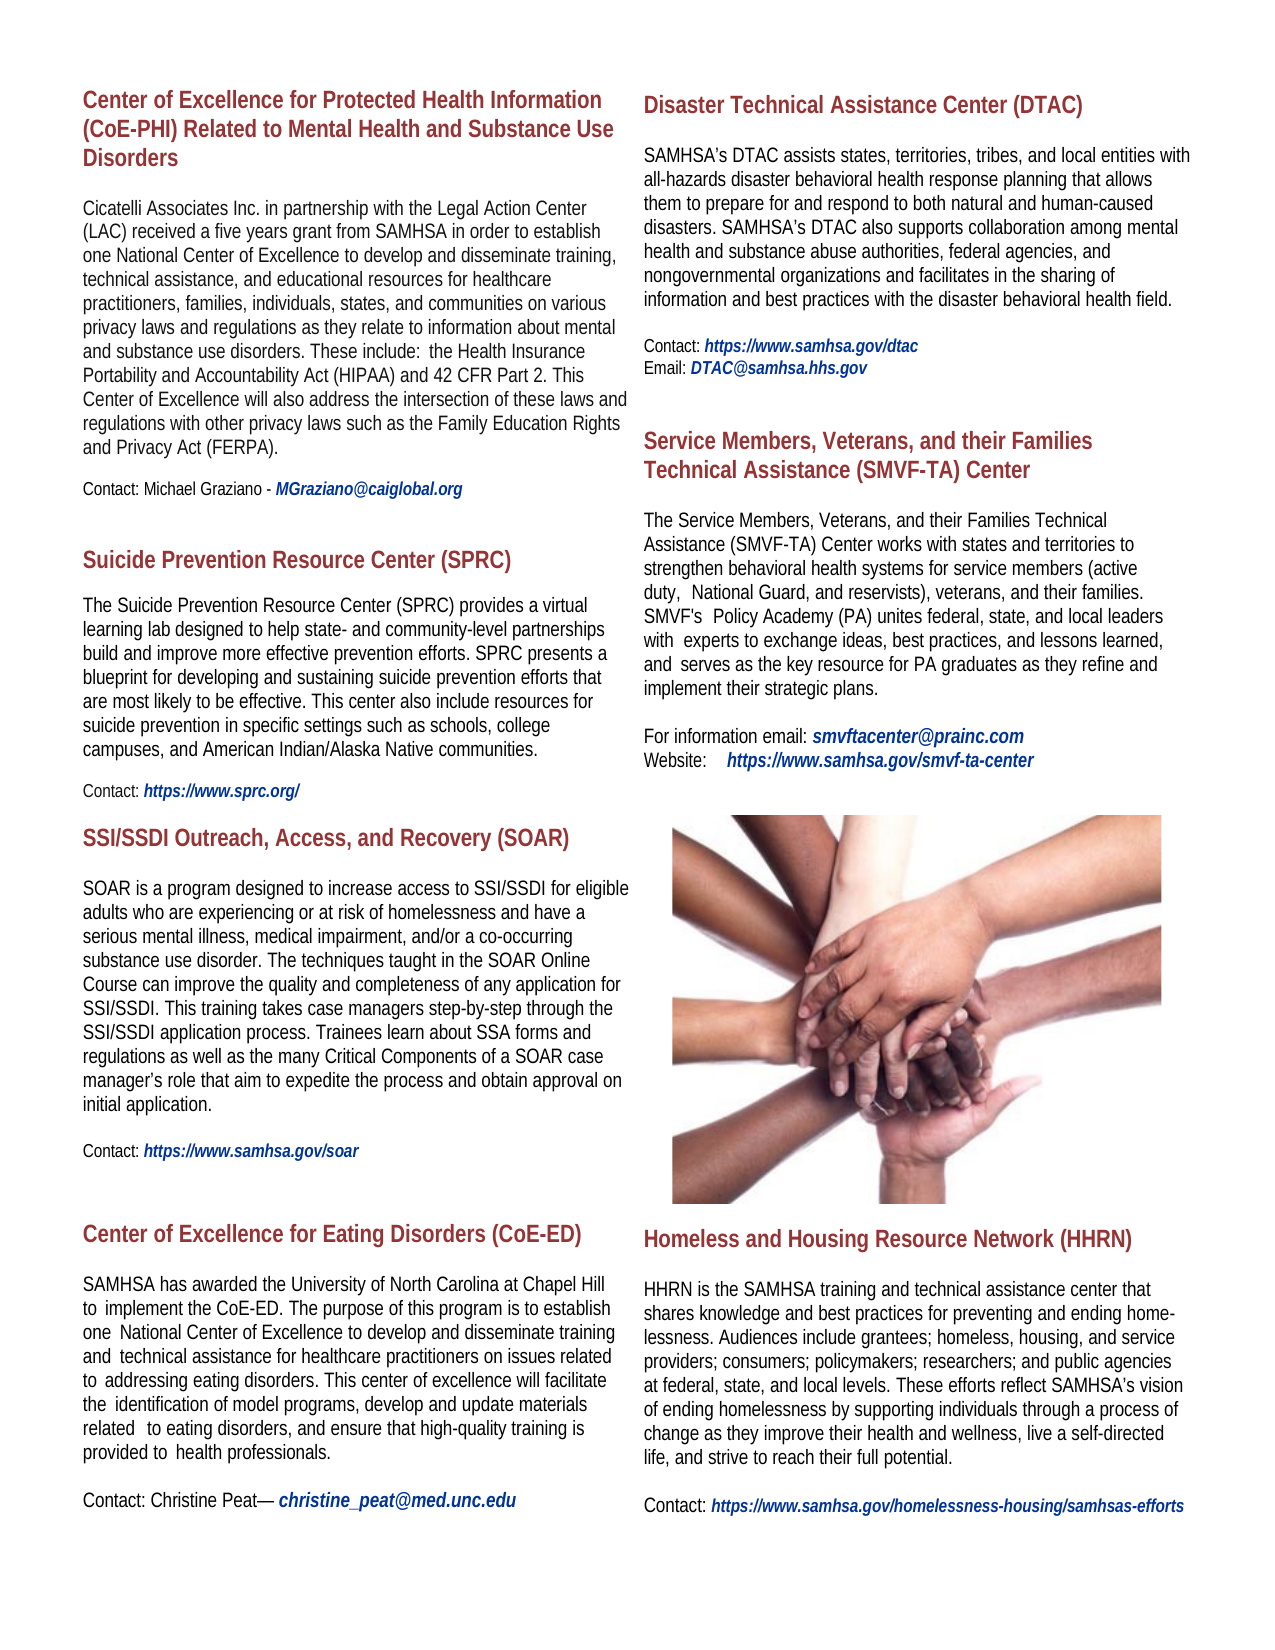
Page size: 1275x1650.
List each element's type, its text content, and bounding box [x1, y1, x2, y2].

text The Suicide Prevention Resource Center (SPRC) provides a virtual learning lab designed to help state- and community-level partnerships build and improve more effective prevention efforts. SPRC presents a blueprint for developing and sustaining suicide prevention efforts that are most likely to be effective. This center also include resources for suicide prevention in specific settings such as schools, college campuses, and American Indian/Alaska Native communities. [83, 593, 617, 761]
text The Service Members, Veterans, and their Families Technical Assistance (SMVF-TA) Center works with states and territories to strengthen behavioral health systems for service members (active duty, National Guard, and reservists), veterans, and their families. SMVF's Policy Academy (PA) unites federal, state, and local leaders with experts to exchange ideas, best practices, and lessons learned, and serves as the key resource for PA graduates as they refine and implement their strategic plans. [643, 508, 1179, 699]
subtitle Suicide Prevention Resource Center (SPRC) [83, 545, 629, 574]
text SOAR is a program designed to increase access to SSI/SSDI for eligible adults who are experiencing or at risk of homelessness and have a serious mental illness, medical impairment, and/or a co-occurring substance use disorder. The techniques taught in the SOAR Online Course can improve the quality and completeness of any application for SSI/SSDI. This training takes case managers step-by-step through the SSI/SSDI application process. Trainees learn about SSA forms and regulations as well as the many Critical Components of a SOAR case manager’s role that aim to expedite the process and obtain approval on initial application. [83, 876, 629, 1116]
text SAMHSA’s DTAC assists states, territories, tribes, and local entities with all-hazards disaster behavioral health response planning that allows them to prepare for and respond to both natural and human-caused disasters. SAMHSA’s DTAC also supports collaboration among mental health and substance abuse authorities, federal agencies, and nongovernmental organizations and facilitates in the sharing of information and best practices with the disaster behavioral health field. [643, 143, 1190, 311]
text Email: DTAC@samhsa.hhs.gov [643, 357, 1202, 379]
subtitle Homeless and Housing Resource Network (HHRN) [643, 1224, 1202, 1253]
text SAMHSA has awarded the University of North Carolina at Chapel Hill to implement the CoE-ED. The purpose of this program is to establish one National Center of Excellence to develop and disseminate training and technical assistance for healthcare practitioners on issues related to addressing eating disorders. This center of excellence will facilitate the identification of model programs, develop and update materials related to eating disorders, and ensure that high-quality training is provided to health professionals. [83, 1272, 620, 1463]
text Contact: https://www.samhsa.gov/soar [83, 1140, 629, 1162]
text Cicatelli Associates Inc. in partnership with the Legal Action Center (LAC) received a five years grant from SAMHSA in order to establish one National Center of Excellence to develop and disseminate training, technical assistance, and educational resources for healthcare practitioners, families, individuals, states, and communities on various privacy laws and regulations as they relate to information about mental and substance use disorders. These include: the Health Insurance Portability and Accountability Act (HIPAA) and 42 CFR Part 2. This Center of Excellence will also address the intersection of these laws and regulations with other privacy laws such as the Family Education Rights and Privacy Act (FERPA). [83, 196, 628, 459]
text at federal, state, and local levels. These efforts reflect SAMHSA’s vision of ending homelessness by supporting individuals through a process of change as they improve their health and wellness, live a self-directed life, and strive to reach their full potential. [643, 1373, 1184, 1469]
text Contact: https://www.sprc.org/ [83, 780, 629, 802]
text HHRN is the SAMHSA training and technical assistance center that shares knowledge and best practices for preventing and ending home- lessness. Audiences include grantees; homeless, housing, and service providers; consumers; policymakers; researchers; and public agencies [643, 1277, 1190, 1373]
subtitle Center of Excellence for Eating Disorders (CoE-ED) [83, 1219, 629, 1248]
picture [672, 815, 1162, 1204]
text Technical Assistance (SMVF-TA) Center [643, 455, 1202, 483]
subtitle SSI/SSDI Outreach, Access, and Recovery (SOAR) [83, 823, 629, 852]
text Contact: https://www.samhsa.gov/dtac [643, 335, 1202, 357]
subtitle Service Members, Veterans, and their Families [643, 426, 1202, 454]
subtitle Disaster Technical Assistance Center (DTAC) [643, 90, 1202, 119]
text Contact: https://www.samhsa.gov/homelessness-housing/samhsas-efforts [643, 1493, 1202, 1517]
text Contact: Michael Graziano - MGraziano@caiglobal.org [83, 478, 629, 500]
text For information email: smvftacenter@prainc.com [643, 724, 1202, 748]
text Website: https://www.samhsa.gov/smvf-ta-center [643, 748, 1202, 772]
text Contact: Christine Peat— christine_peat@med.unc.edu [83, 1488, 629, 1512]
subtitle Center of Excellence for Protected Health Information (CoE-PHI) Related to Mental Health and Substance Use Disorders [83, 86, 617, 171]
